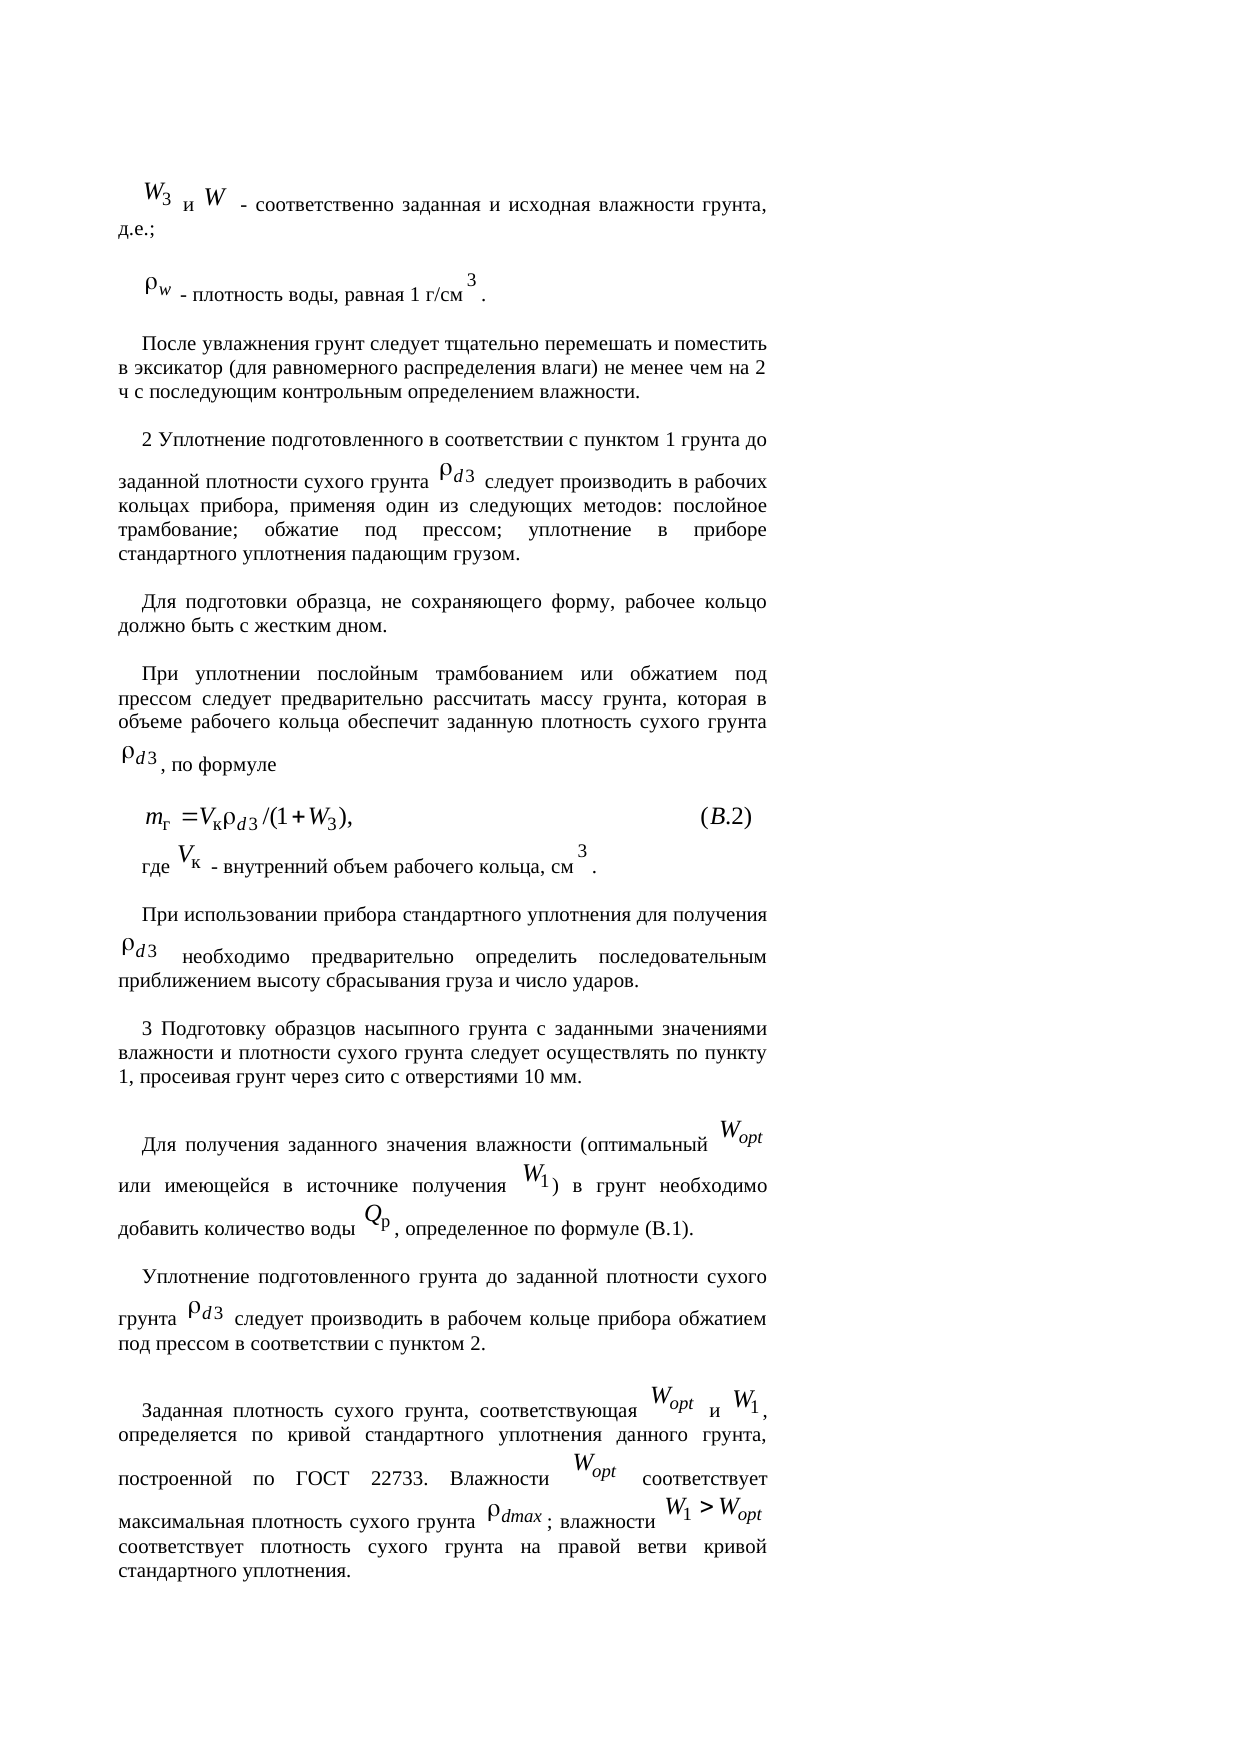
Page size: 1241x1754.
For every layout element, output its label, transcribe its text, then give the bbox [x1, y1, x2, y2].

text Заданная плотность сухого грунта, соответствующая и , определяется по кривой стандартного уплотнения данного грунта, построенной по ГОСТ 22733. Влажности соответствует максимальная плотность сухого грунта ; влажности соответствует плотность сухого грунта на правой ветви кривой стандартного уплотнения. [118, 1378, 768, 1582]
text При использовании прибора стандартного уплотнения для получения необходимо предварительно определить последовательным приближением высоту сбрасывания груза и число ударов. [118, 902, 768, 992]
text Для подготовки образца, не сохраняющего форму, рабочее кольцо должно быть с жестким дном. [118, 589, 768, 637]
text Уплотнение подготовленного грунта до заданной плотности сухого грунта следует производить в рабочем кольце прибора обжатием под прессом в соответствии с пунктом 2. [118, 1264, 768, 1354]
text После увлажнения грунт следует тщательно перемешать и поместить в эксикатор (для равномерного распределения влаги) не менее чем на 2 ч с последующим контрольным определением влажности. [118, 330, 768, 403]
text - плотность воды, равная 1 г/см. [118, 264, 768, 306]
text 2 Уплотнение подготовленного в соответствии с пунктом 1 грунта до заданной плотности сухого грунта следует производить в рабочих кольцах прибора, применяя один из следующих методов: послойное трамбование; обжатие под прессом; уплотнение в приборе стандартного уплотнения падающим грузом. [118, 427, 768, 565]
text При уплотнении послойным трамбованием или обжатием под прессом следует предварительно рассчитать массу грунта, которая в объеме рабочего кольца обеспечит заданную плотность сухого грунта , по формуле [118, 661, 768, 776]
text где - внутренний объем рабочего кольца, см. [118, 837, 768, 878]
text и - соответственно заданная и исходная влажности грунта, д.е.; [118, 174, 768, 240]
text Для получения заданного значения влажности (оптимальный или имеющейся в источнике получения ) в грунт необходимо добавить количество воды , определенное по формуле (В.1). [118, 1112, 768, 1240]
text 3 Подготовку образцов насыпного грунта с заданными значениями влажности и плотности сухого грунта следует осуществлять по пункту 1, просеивая грунт через сито с отверстиями 10 мм. [118, 1016, 768, 1088]
